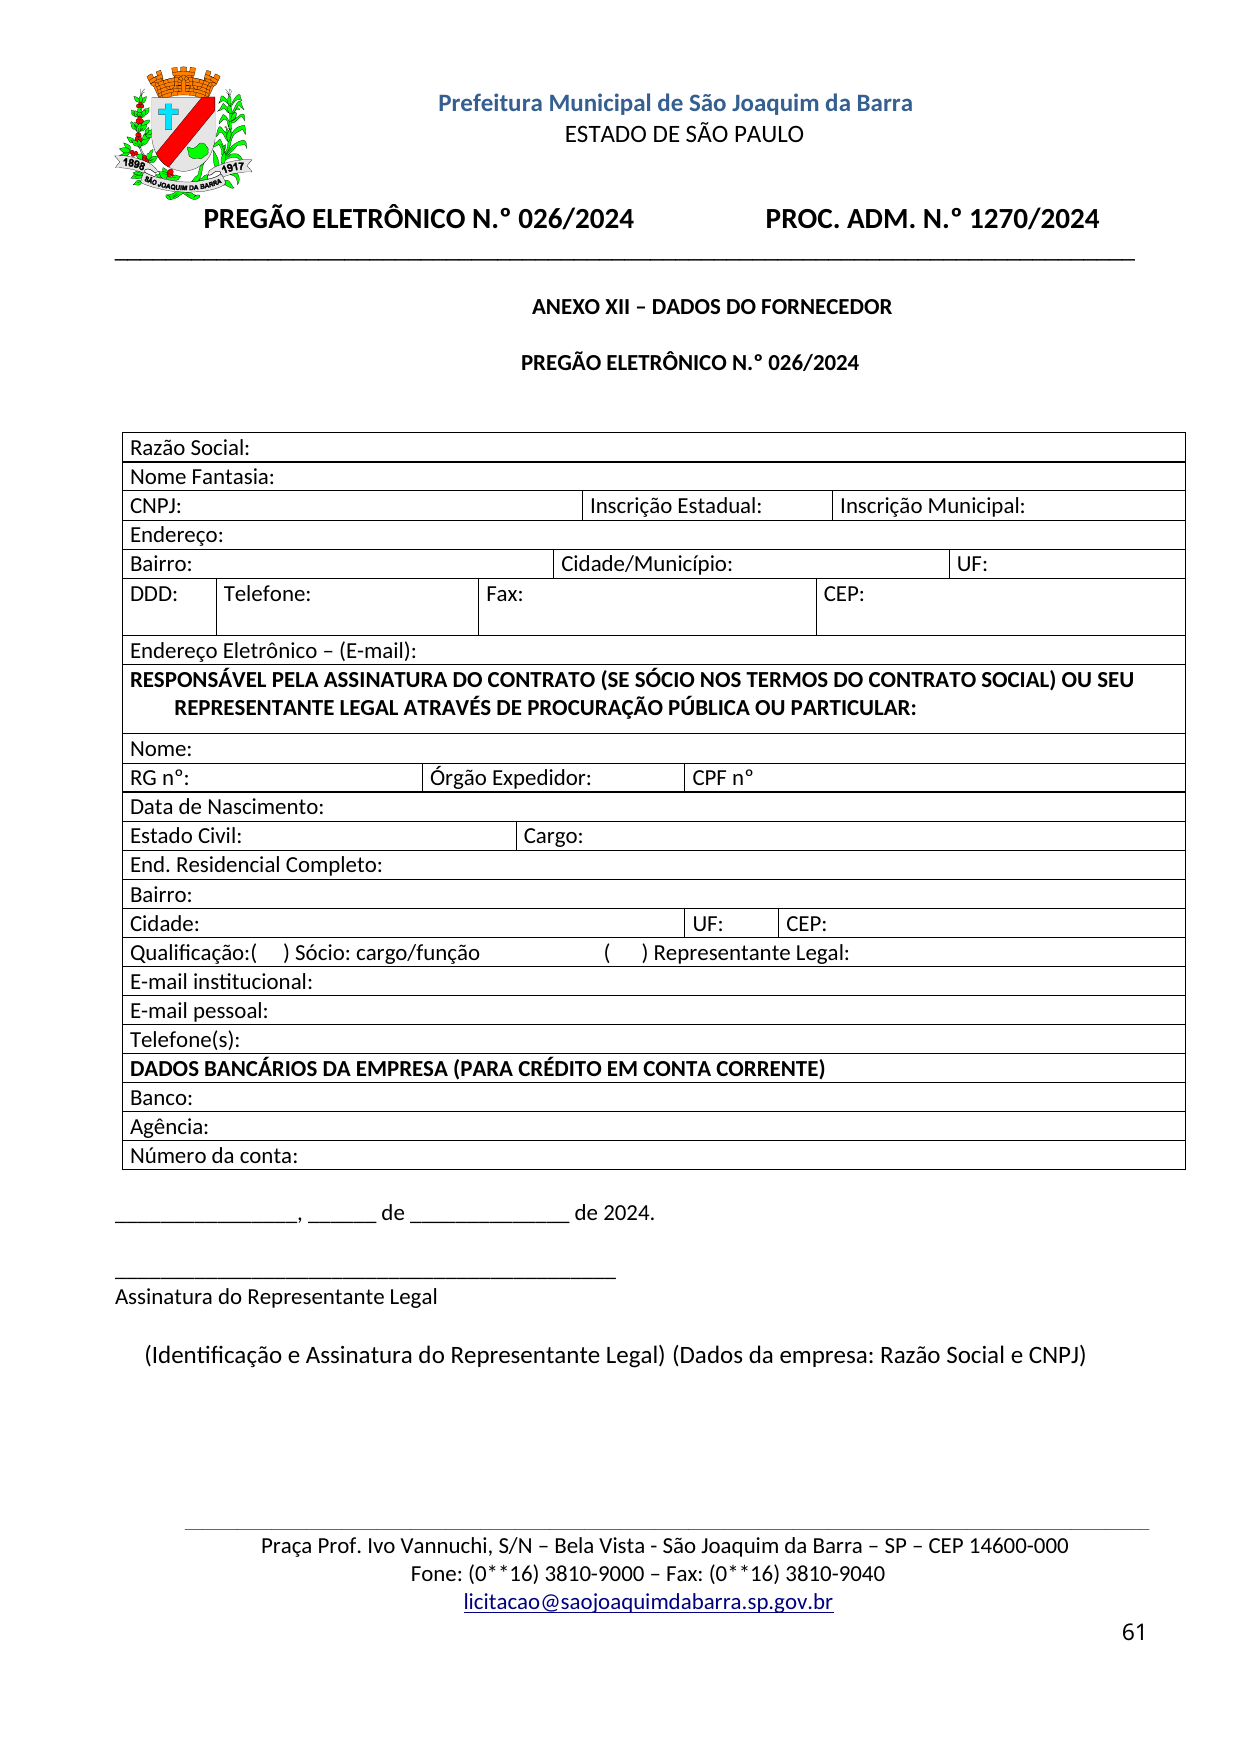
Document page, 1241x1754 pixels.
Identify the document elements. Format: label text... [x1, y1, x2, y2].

text ____________________________________________ [115, 1254, 1240, 1282]
table_cell Endereço: [123, 521, 1185, 548]
table_cell RESPONSÁVEL PELA ASSINATURA DO CONTRATO (SE SÓCIO NOS TERMOS DO CONTRATO SOCIAL) OU SEU REPRESENTANTE LEGAL ATRAVÉS DE PROCURAÇÃO PÚBLICA OU PARTICULAR: [123, 665, 1185, 733]
table_cell Órgão Expedidor: [423, 764, 684, 791]
text ________________, ______ de ______________ de 2024. [115, 1198, 1240, 1226]
table_cell Cidade: [123, 909, 684, 937]
table_cell Data de Nascimento: [123, 793, 1185, 821]
table_cell Telefone: [217, 579, 478, 635]
table_cell Estado Civil: [123, 822, 516, 849]
table_cell Cargo: [517, 822, 1185, 849]
table_cell Nome Fantasia: [123, 463, 1185, 490]
table_cell Bairro: [123, 550, 553, 578]
table_cell E-mail pessoal: [123, 996, 1185, 1024]
table_cell Endereço Eletrônico – (E-mail): [123, 636, 1185, 664]
table_cell Cidade/Município: [554, 550, 949, 578]
table_cell Inscrição Estadual: [583, 491, 832, 519]
text PREGÃO ELETRÔNICO N.º 026/2024 [115, 348, 1240, 376]
table_cell CEP: [817, 579, 1185, 635]
table_cell Número da conta: [123, 1141, 1185, 1169]
table_cell UF: [950, 550, 1185, 578]
table_cell Agência: [123, 1112, 1185, 1140]
text (Identificação e Assinatura do Representante Legal) (Dados da empresa: Razão Social e CNPJ) [144, 1339, 1148, 1370]
table_cell CEP: [779, 909, 1185, 937]
table_header Razão Social: [123, 433, 1185, 461]
table_cell CNPJ: [123, 491, 582, 519]
text ANEXO XII – DADOS DO FORNECEDOR [115, 262, 1240, 320]
table_cell CPF nº [685, 764, 1185, 791]
table_cell Qualificação:( ) Sócio: cargo/função ( ) Representante Legal: [123, 938, 1185, 966]
table_cell E-mail institucional: [123, 967, 1185, 995]
table_cell End. Residencial Completo: [123, 851, 1185, 879]
table_cell DDD: [123, 579, 216, 635]
table_cell Telefone(s): [123, 1025, 1185, 1053]
table_cell DADOS BANCÁRIOS DA EMPRESA (PARA CRÉDITO EM CONTA CORRENTE) [123, 1054, 1185, 1082]
table_cell Banco: [123, 1083, 1185, 1111]
table_cell Fax: [479, 579, 816, 635]
table_cell UF: [685, 909, 778, 937]
table_cell Inscrição Municipal: [833, 491, 1185, 519]
table_cell Nome: [123, 734, 1185, 762]
table_cell RG nº: [123, 764, 422, 791]
text Assinatura do Representante Legal [115, 1282, 1240, 1310]
table_cell Bairro: [123, 880, 1185, 908]
